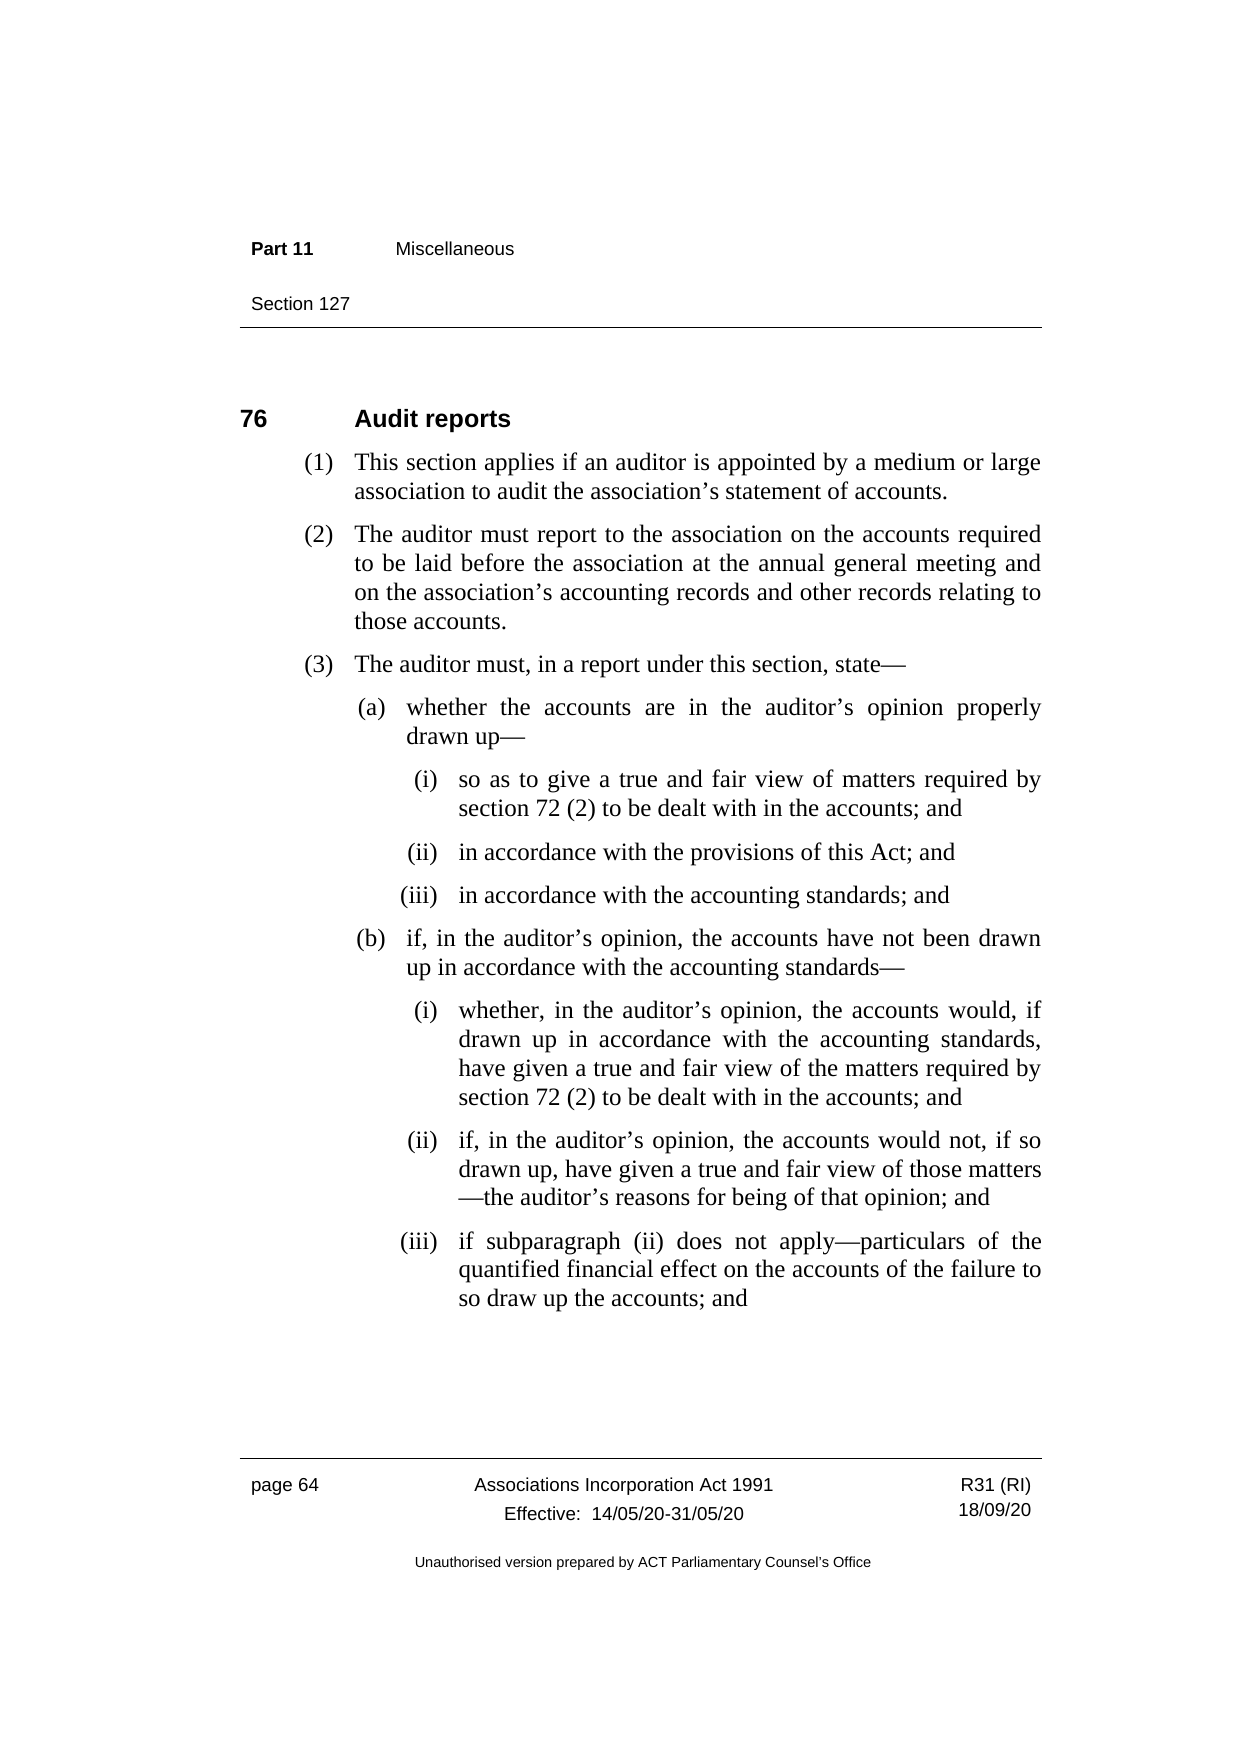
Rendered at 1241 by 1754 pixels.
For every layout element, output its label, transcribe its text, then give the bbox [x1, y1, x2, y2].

text (ii) in accordance with the provisions of this Act; and [239, 837, 1042, 865]
text (1) This section applies if an auditor is appointed by a medium or large association to audit the association’s statement of accounts. [239, 447, 1042, 505]
text (a) whether the accounts are in the auditor’s opinion properly drawn up— [239, 692, 1042, 750]
text (iii) in accordance with the accounting standards; and [239, 880, 1042, 909]
text 76 Audit reports [239, 404, 1042, 433]
text (3) The auditor must, in a report under this section, state— [239, 649, 1042, 678]
text (ii) if, in the auditor’s opinion, the accounts would not, if so drawn up, have given a true and fair view of those matters—the auditor’s reasons for being of that opinion; and [239, 1125, 1042, 1211]
text (iii) if subparagraph (ii) does not apply—particulars of the quantified financial effect on the accounts of the failure to so draw up the accounts; and [239, 1226, 1042, 1312]
text (i) so as to give a true and fair view of matters required by section 72 (2) to be dealt with in the accounts; and [239, 764, 1042, 822]
text (2) The auditor must report to the association on the accounts required to be laid before the association at the annual general meeting and on the association’s accounting records and other records relating to those accounts. [239, 519, 1042, 634]
text (b) if, in the auditor’s opinion, the accounts have not been drawn up in accordance with the accounting standards— [239, 923, 1042, 981]
text (i) whether, in the auditor’s opinion, the accounts would, if drawn up in accordance with the accounting standards, have given a true and fair view of the matters required by section 72 (2) to be dealt with in the accounts; and [239, 995, 1042, 1110]
